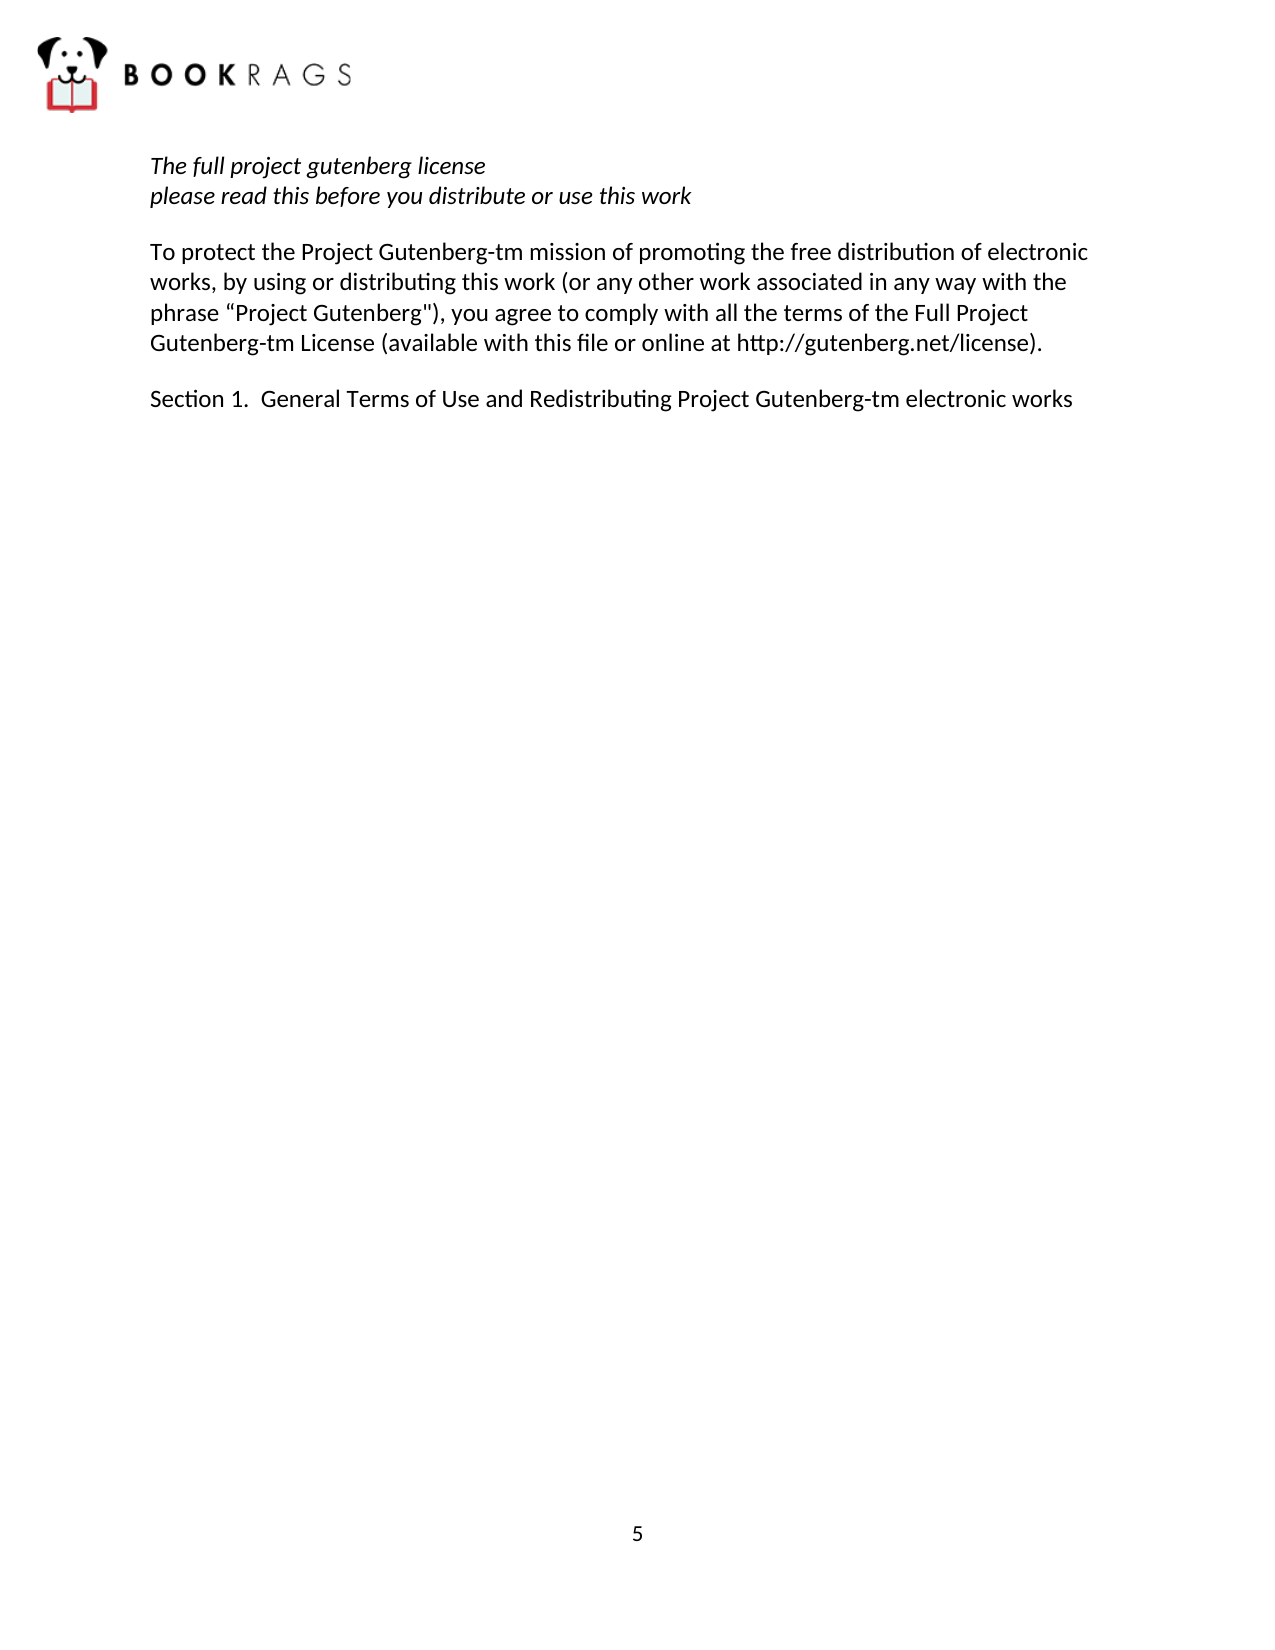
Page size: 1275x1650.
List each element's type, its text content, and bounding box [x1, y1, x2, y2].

text To protect the Project Gutenberg-tm mission of promoting the free distribution of electronic works, by using or distributing this work (or any other work associated in any way with the phrase “Project Gutenberg"), you agree to comply with all the terms of the Full Project Gutenberg-tm License (available with this file or online at http://gutenberg.net/license). [150, 236, 1125, 358]
picture [37, 37, 351, 113]
text Section 1. General Terms of Use and Redistributing Project Gutenberg-tm electronic works [150, 383, 1125, 414]
text The full project gutenberg license please read this before you distribute or use this work [150, 150, 1125, 211]
